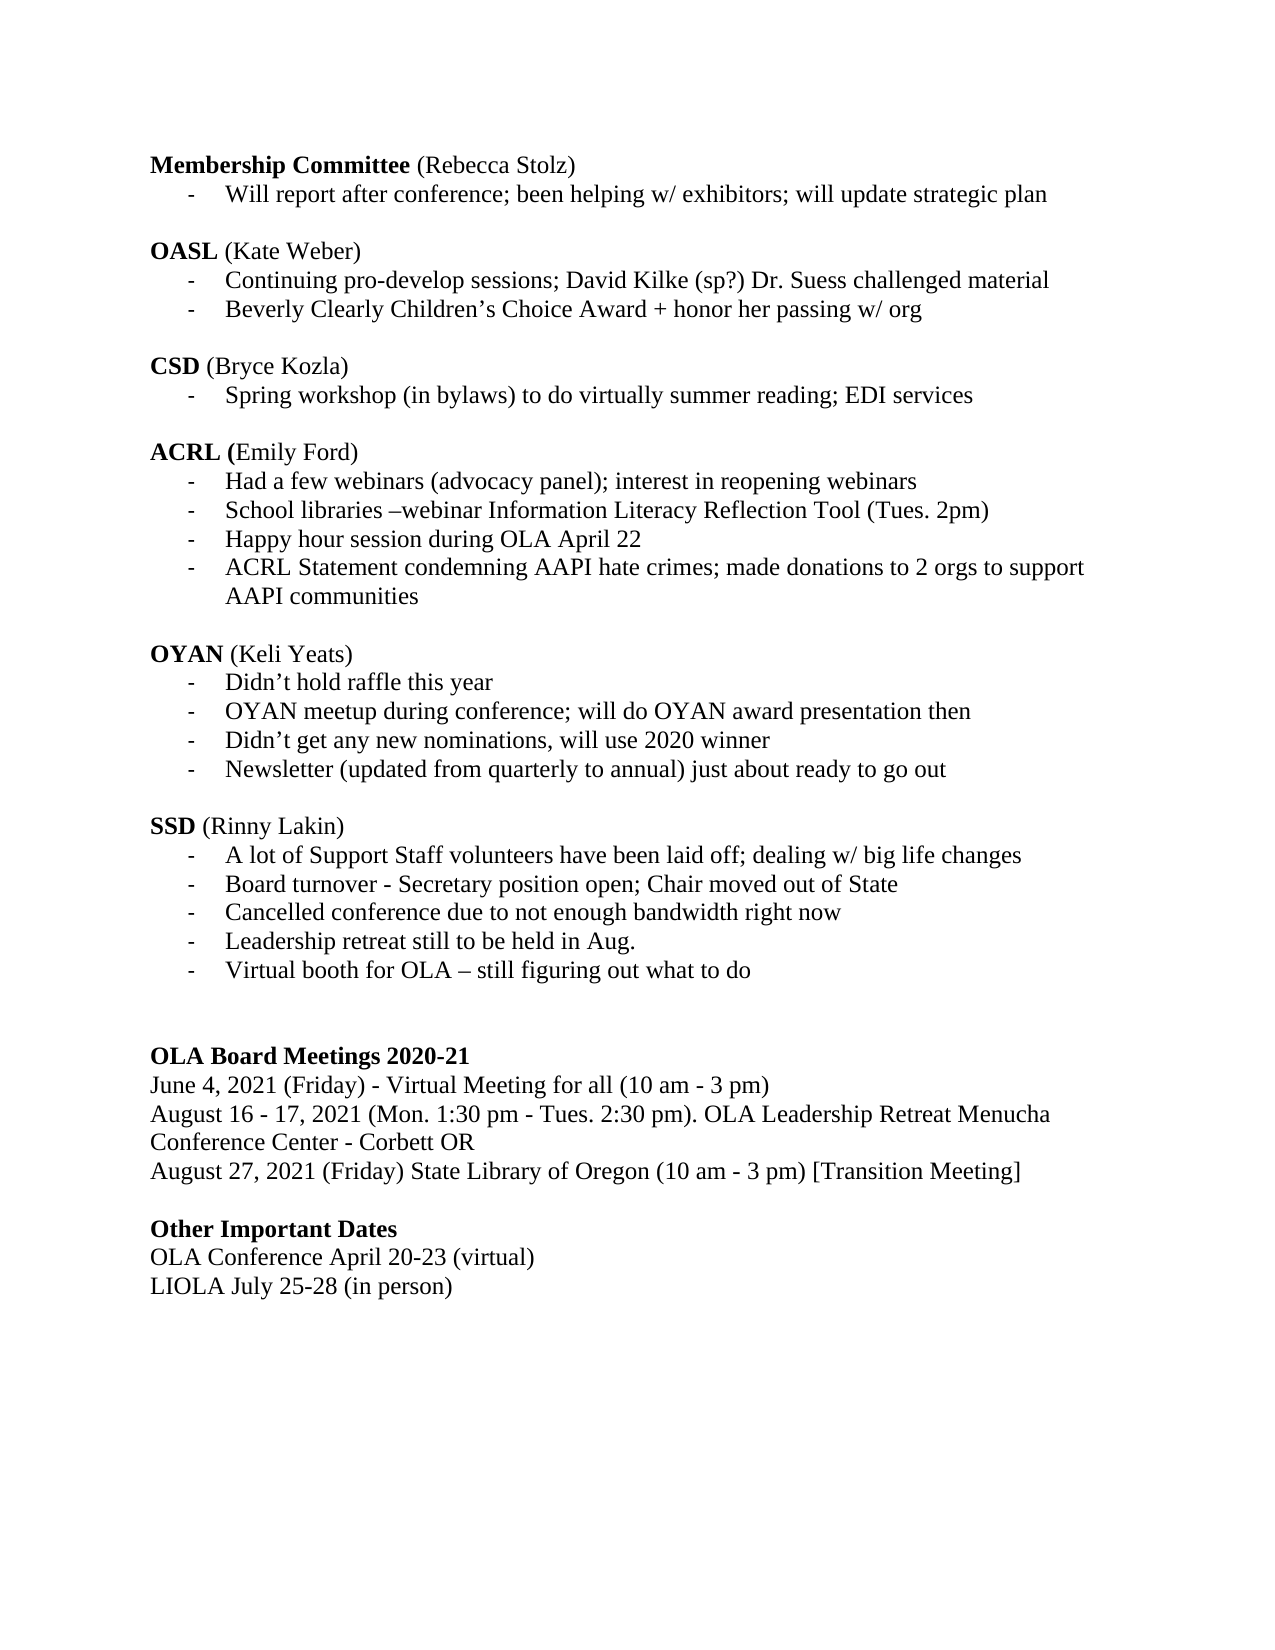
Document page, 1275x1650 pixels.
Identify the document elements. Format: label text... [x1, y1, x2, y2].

text OYAN (Keli Yeats) [150, 639, 1125, 667]
text OLA Conference April 20-23 (virtual) [150, 1242, 1125, 1271]
list ACRL Statement condemning AAPI hate crimes; made donations to 2 orgs to support AAPI communities [187, 552, 1125, 610]
list Leadership retreat still to be held in Aug. [187, 926, 1125, 955]
text Other Important Dates [150, 1214, 1125, 1242]
text June 4, 2021 (Friday) - Virtual Meeting for all (10 am - 3 pm) [150, 1070, 1125, 1099]
list Virtual booth for OLA – still figuring out what to do [187, 955, 1125, 984]
list Happy hour session during OLA April 22 [187, 524, 1125, 552]
text OASL (Kate Weber) [150, 236, 1125, 265]
list Spring workshop (in bylaws) to do virtually summer reading; EDI services [187, 380, 1125, 409]
list Cancelled conference due to not enough bandwidth right now [187, 897, 1125, 926]
text LIOLA July 25-28 (in person) [150, 1271, 1125, 1300]
list A lot of Support Staff volunteers have been laid off; dealing w/ big life changes [187, 840, 1125, 869]
text August 27, 2021 (Friday) State Library of Oregon (10 am - 3 pm) [Transition Meeting] [150, 1156, 1125, 1185]
text SSD (Rinny Lakin) [150, 811, 1125, 840]
text ACRL (Emily Ford) [150, 437, 1125, 466]
text Membership Committee (Rebecca Stolz) [150, 150, 1125, 179]
list Newsletter (updated from quarterly to annual) just about ready to go out [187, 754, 1125, 782]
list Didn’t hold raffle this year [187, 667, 1125, 696]
list School libraries –webinar Information Literacy Reflection Tool (Tues. 2pm) [187, 495, 1125, 524]
list Continuing pro-develop sessions; David Kilke (sp?) Dr. Suess challenged material [187, 265, 1125, 294]
text August 16 - 17, 2021 (Mon. 1:30 pm - Tues. 2:30 pm). OLA Leadership Retreat Menucha Conference Center - Corbett OR [150, 1099, 1125, 1156]
text CSD (Bryce Kozla) [150, 351, 1125, 380]
list Had a few webinars (advocacy panel); interest in reopening webinars [187, 466, 1125, 495]
list OYAN meetup during conference; will do OYAN award presentation then [187, 696, 1125, 725]
text OLA Board Meetings 2020-21 [150, 1041, 1125, 1070]
list Will report after conference; been helping w/ exhibitors; will update strategic plan [187, 179, 1125, 207]
list Board turnover - Secretary position open; Chair moved out of State [187, 869, 1125, 897]
list Beverly Clearly Children’s Choice Award + honor her passing w/ org [187, 294, 1125, 322]
list Didn’t get any new nominations, will use 2020 winner [187, 725, 1125, 754]
